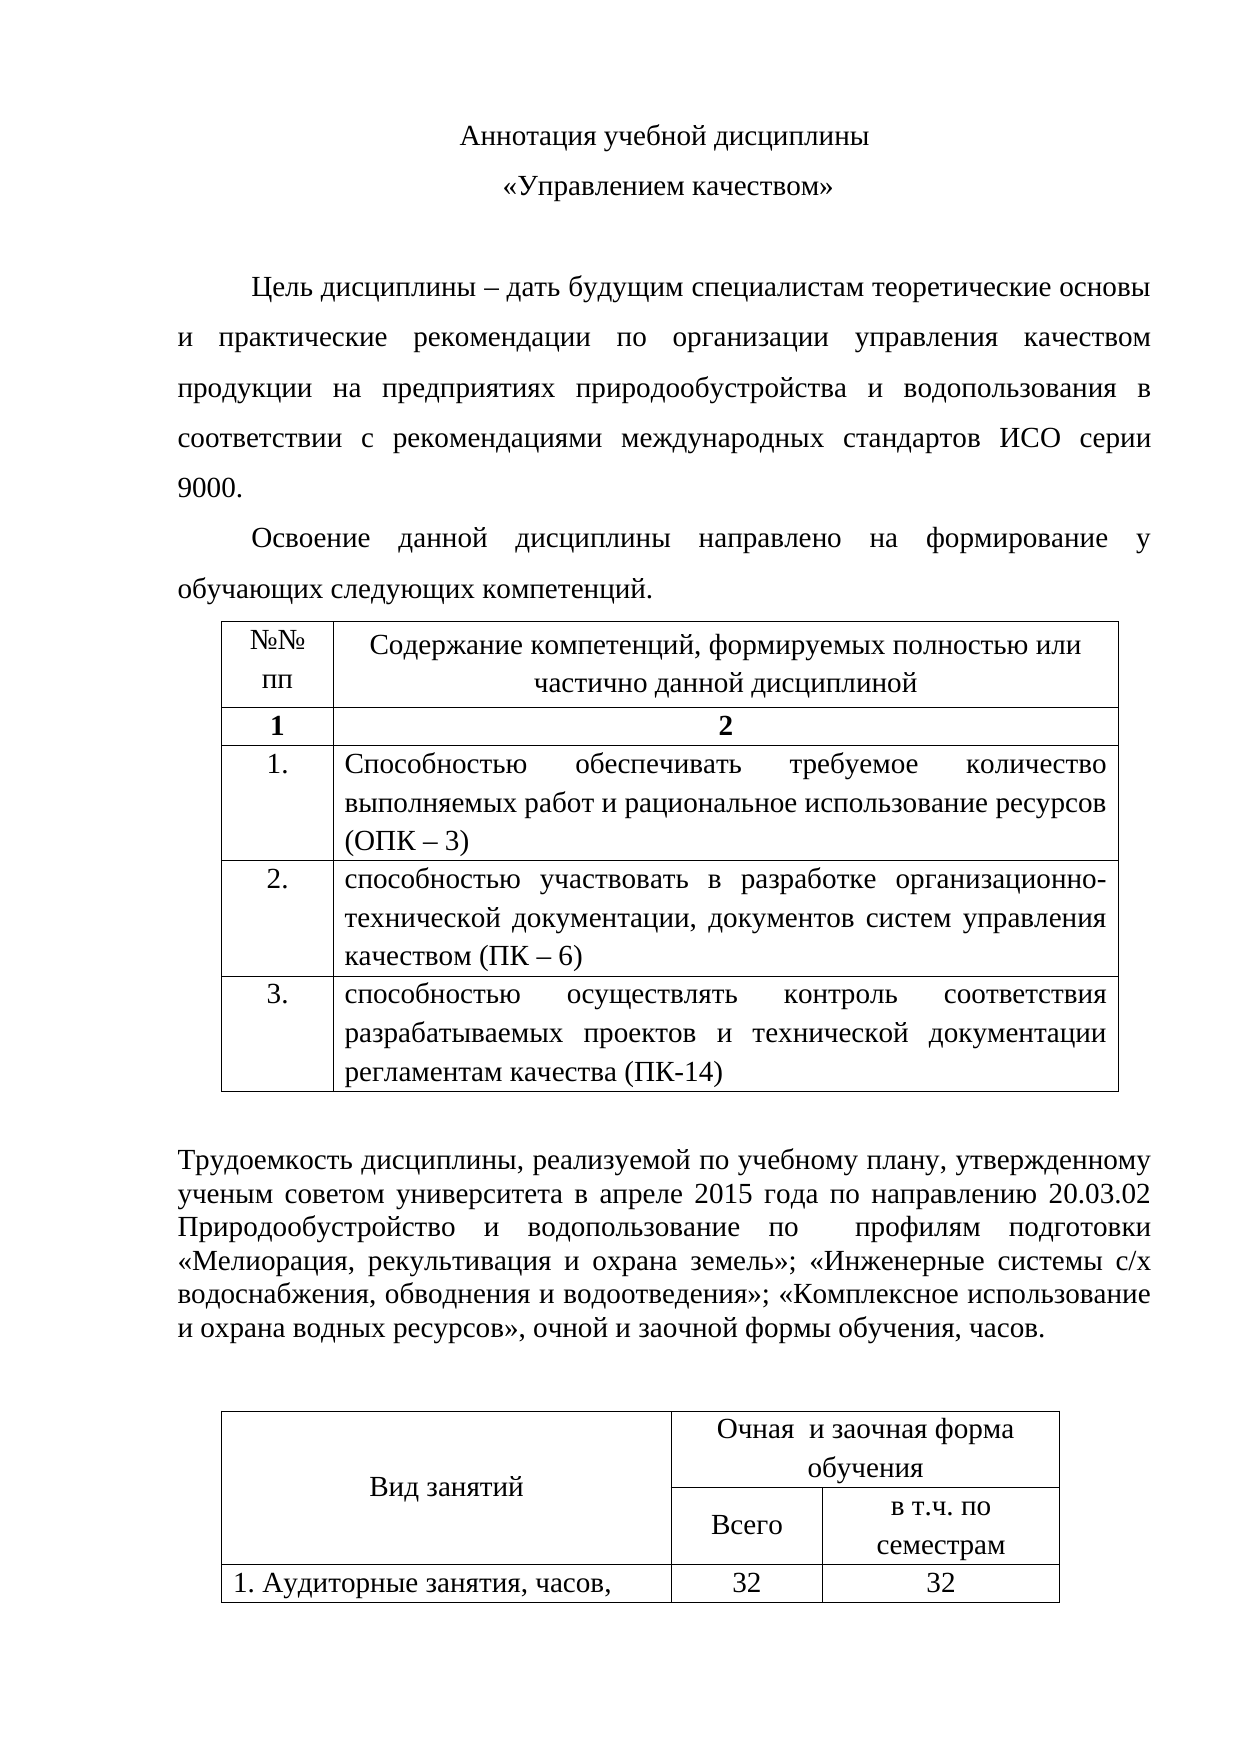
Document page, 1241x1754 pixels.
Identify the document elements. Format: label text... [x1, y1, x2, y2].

text Аннотация учебной дисциплины [177, 118, 1152, 152]
table_cell 3. [222, 977, 333, 1091]
text Трудоемкость дисциплины, реализуемой по учебному плану, утвержденному ученым советом университета в апреле 2015 года по направлению 20.03.02 Природообустройство и водопользование по профилям подготовки «Мелиорация, рекультивация и охрана земель»; «Инженерные системы с/х водоснабжения, обводнения и водоотведения»; «Комплексное использование и охрана водных ресурсов», очной и заочной формы обучения, часов. [177, 1142, 1152, 1343]
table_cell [222, 1565, 671, 1602]
table_cell 32 [672, 1565, 822, 1602]
table_cell 2 [334, 708, 1118, 745]
table_cell способностью осуществлять контроль соответствия разрабатываемых проектов и технической документации регламентам качества (ПК-14) [334, 977, 1118, 1091]
table_header Содержание компетенций, формируемых полностью или частично данной дисциплиной [334, 622, 1118, 707]
table_cell 2. [222, 861, 333, 976]
table_cell Всего [672, 1488, 822, 1564]
table_cell 32 [823, 1565, 1059, 1602]
table_header Вид занятий [222, 1412, 671, 1564]
table_cell 1 [222, 708, 333, 745]
text «Управлением качеством» [177, 168, 1152, 202]
text Освоение данной дисциплины направлено на формирование у обучающих следующих компетенций. [177, 521, 1152, 604]
text Цель дисциплины – дать будущим специалистам теоретические основы и практические рекомендации по организации управления качеством продукции на предприятиях природообустройства и водопользования в соответствии с рекомендациями международных стандартов ИСО серии 9000. [177, 269, 1152, 504]
table_cell Способностью обеспечивать требуемое количество выполняемых работ и рациональное использование ресурсов (ОПК – 3) [334, 746, 1118, 860]
table_cell 1. [222, 746, 333, 860]
table_cell способностью участвовать в разработке организационно-технической документации, документов систем управления качеством (ПК – 6) [334, 861, 1118, 976]
table_header №№ пп [222, 622, 333, 707]
table_cell в т.ч. по семестрам [823, 1488, 1059, 1564]
table_header Очная и заочная форма обучения [672, 1412, 1059, 1487]
